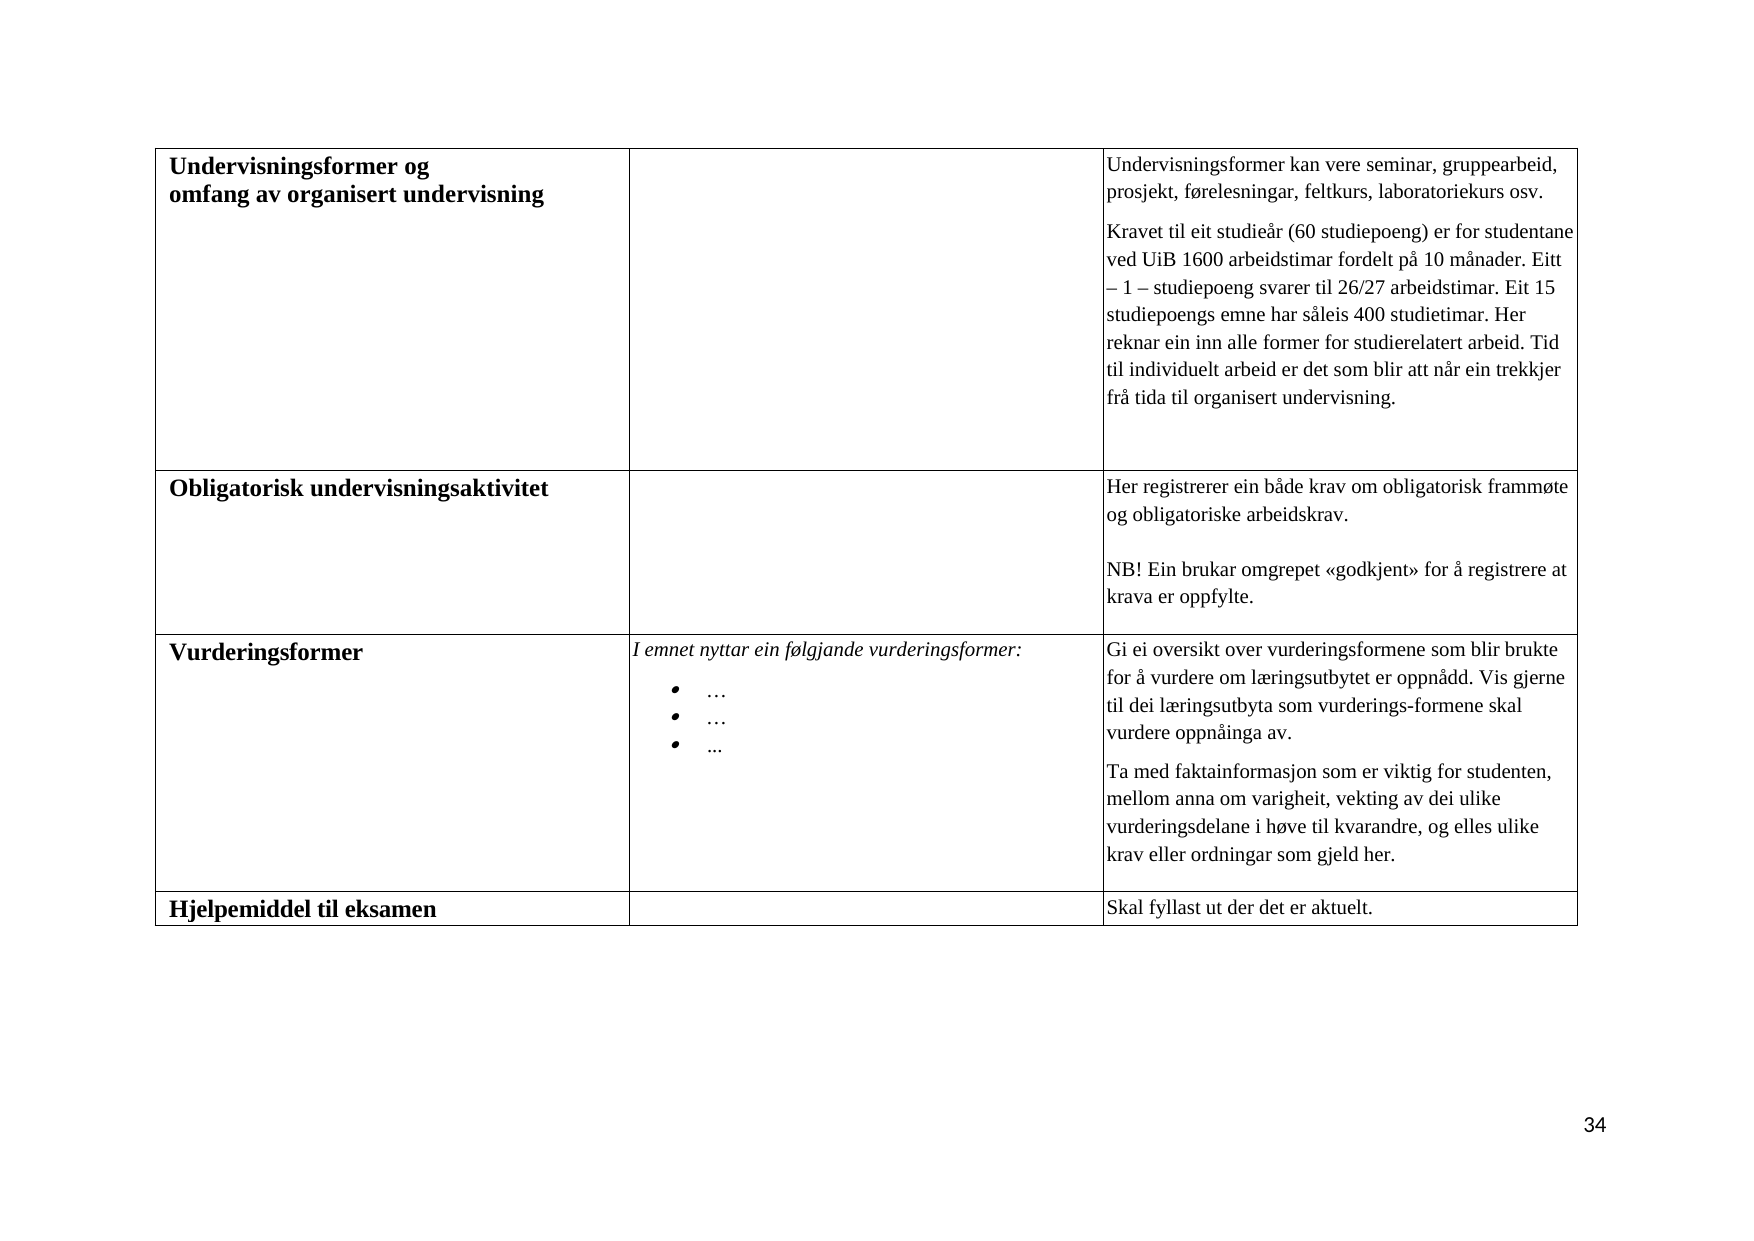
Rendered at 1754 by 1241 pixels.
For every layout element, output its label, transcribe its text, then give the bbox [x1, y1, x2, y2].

table_cell [630, 471, 1103, 633]
table_cell [630, 892, 1103, 924]
table_cell Skal fyllast ut der det er aktuelt. [1104, 892, 1577, 924]
table_cell Undervisningsformer og omfang av organisert undervisning [156, 149, 629, 470]
table_cell Gi ei oversikt over vurderingsformene som blir brukte for å vurdere om læringsutbytet er oppnådd. Vis gjerne til dei læringsutbyta som vurderings-formene skal vurdere oppnåinga av. Ta med faktainformasjon som er viktig for studenten, mellom anna om varigheit, vekting av dei ulike vurderingsdelane i høve til kvarandre, og elles ulike krav eller ordningar som gjeld her. [1104, 635, 1577, 891]
table_cell Vurderingsformer [156, 635, 629, 891]
table_cell [630, 149, 1103, 470]
table_cell I emnet nyttar ein følgjande vurderingsformer: … … ... [630, 635, 1103, 891]
table_cell Obligatorisk undervisningsaktivitet [156, 471, 629, 633]
table_cell Her registrerer ein både krav om obligatorisk frammøte og obligatoriske arbeidskrav. NB! Ein brukar omgrepet «godkjent» for å registrere at krava er oppfylte. [1104, 471, 1577, 633]
table_cell Undervisningsformer kan vere seminar, gruppearbeid, prosjekt, førelesningar, feltkurs, laboratoriekurs osv. Kravet til eit studieår (60 studiepoeng) er for studentane ved UiB 1600 arbeidstimar fordelt på 10 månader. Eitt – 1 – studiepoeng svarer til 26/27 arbeidstimar. Eit 15 studiepoengs emne har såleis 400 studietimar. Her reknar ein inn alle former for studierelatert arbeid. Tid til individuelt arbeid er det som blir att når ein trekkjer frå tida til organisert undervisning. [1104, 149, 1577, 470]
table_cell Hjelpemiddel til eksamen [156, 892, 629, 924]
